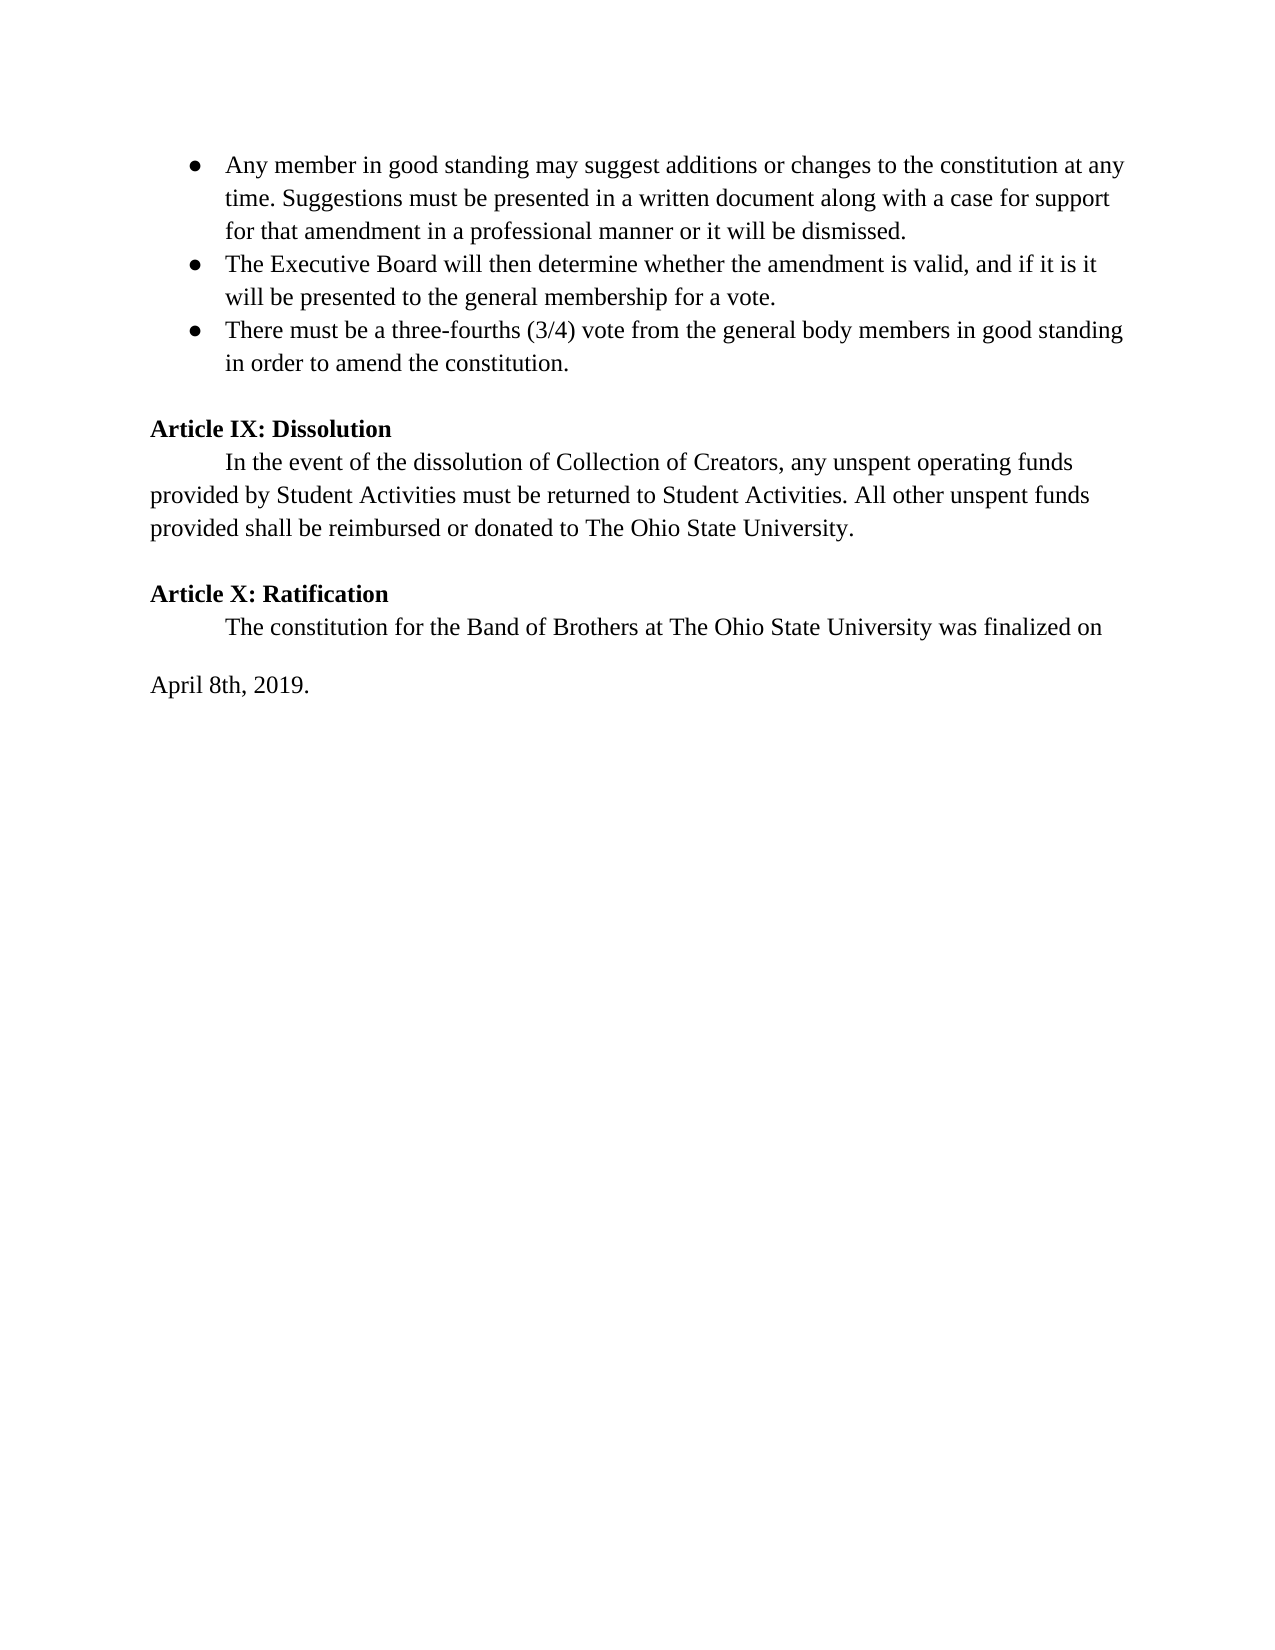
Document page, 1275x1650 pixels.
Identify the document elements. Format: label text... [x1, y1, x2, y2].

text In the event of the dissolution of Collection of Creators, any unspent operating funds provided by Student Activities must be returned to Student Activities. All other unspent funds provided shall be reimbursed or donated to The Ohio State University. [150, 447, 1125, 542]
text Article IX: Dissolution [150, 414, 1125, 443]
text Article X: Ratification [150, 579, 1125, 608]
list Any member in good standing may suggest additions or changes to the constitution at any time. Suggestions must be presented in a written document along with a case for support for that amendment in a professional manner or it will be dismissed. [187, 150, 1125, 245]
text The constitution for the Band of Brothers at The Ohio State University was finalized on April 8th, 2019. [150, 612, 1125, 698]
list There must be a three-fourths (3/4) vote from the general body members in good standing in order to amend the constitution. [187, 315, 1125, 377]
list The Executive Board will then determine whether the amendment is valid, and if it is it will be presented to the general membership for a vote. [187, 249, 1125, 311]
